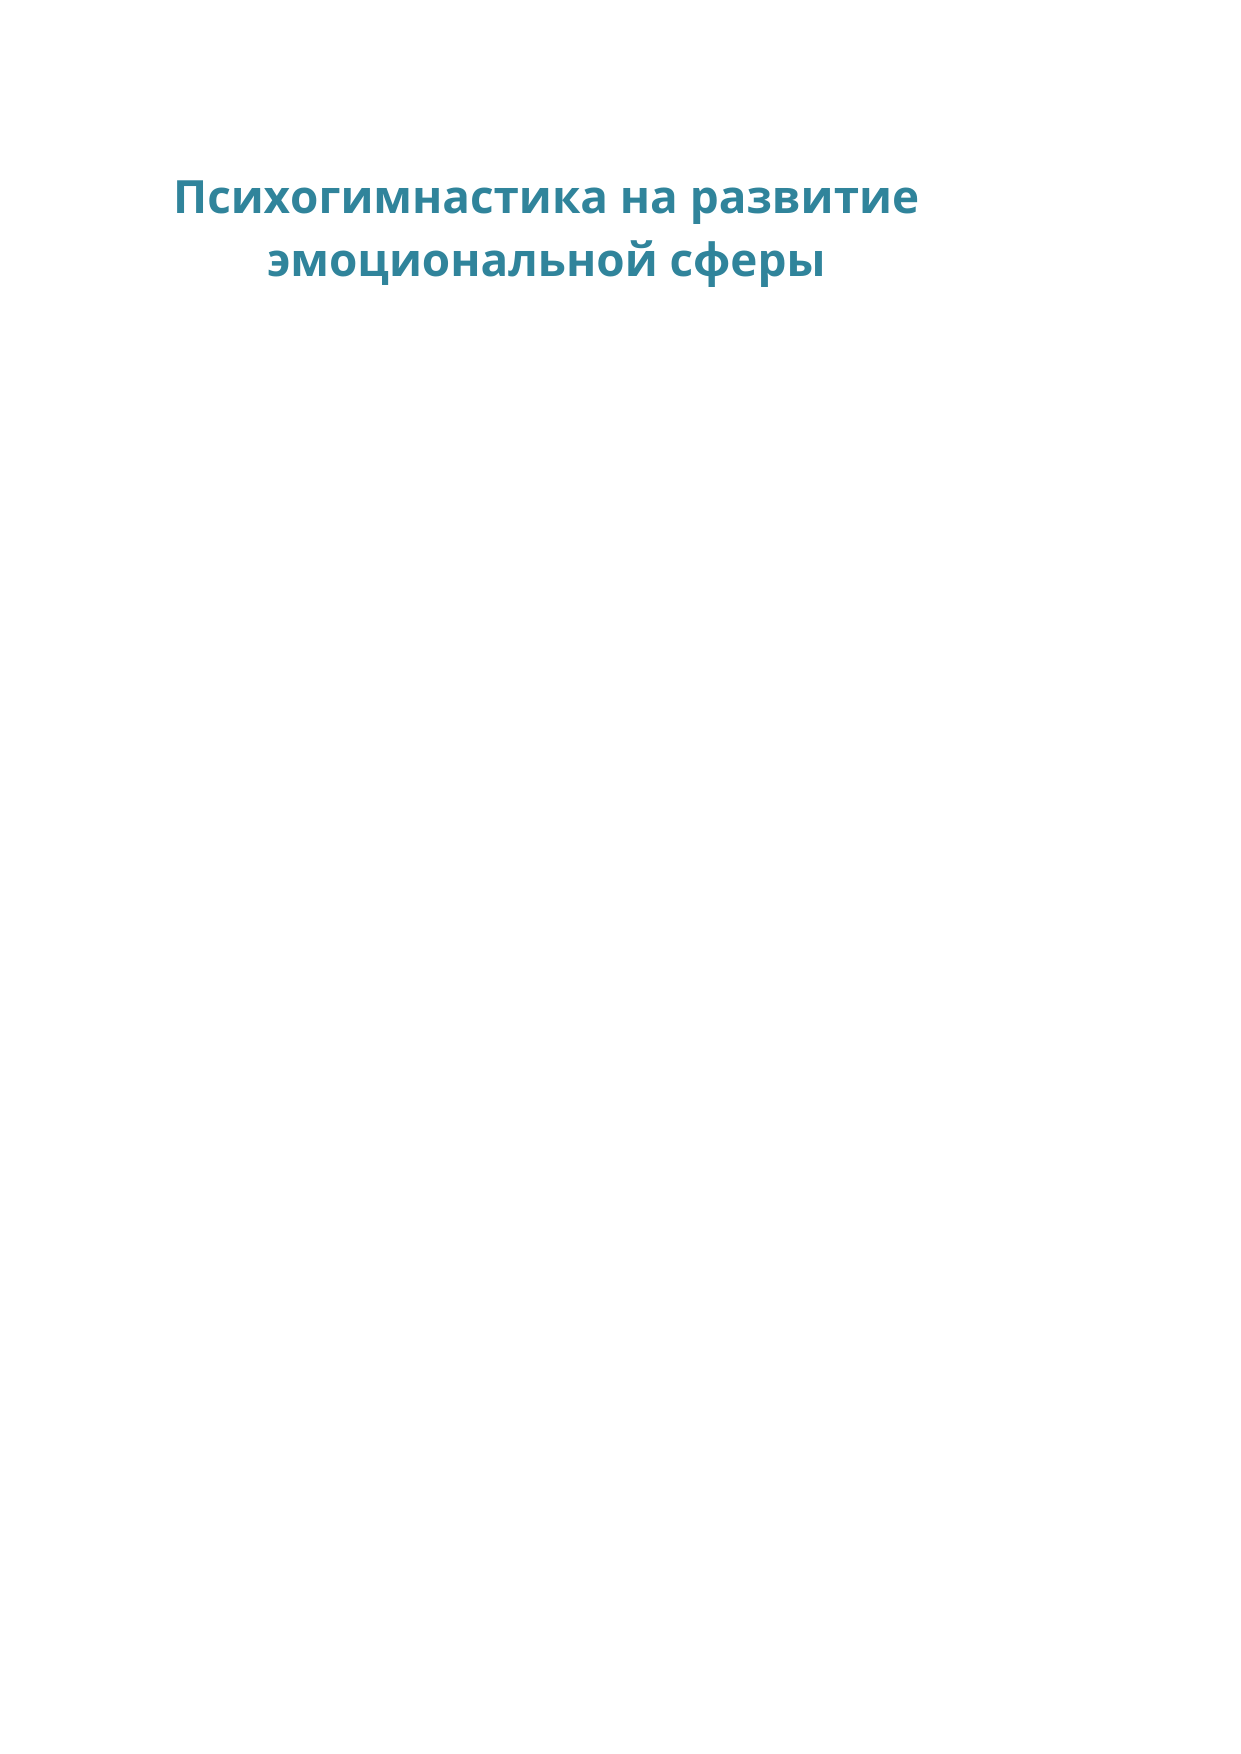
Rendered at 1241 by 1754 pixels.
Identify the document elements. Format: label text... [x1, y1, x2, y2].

subtitle Психогимнастика на развитие эмоциональной сферы [64, 164, 1028, 289]
